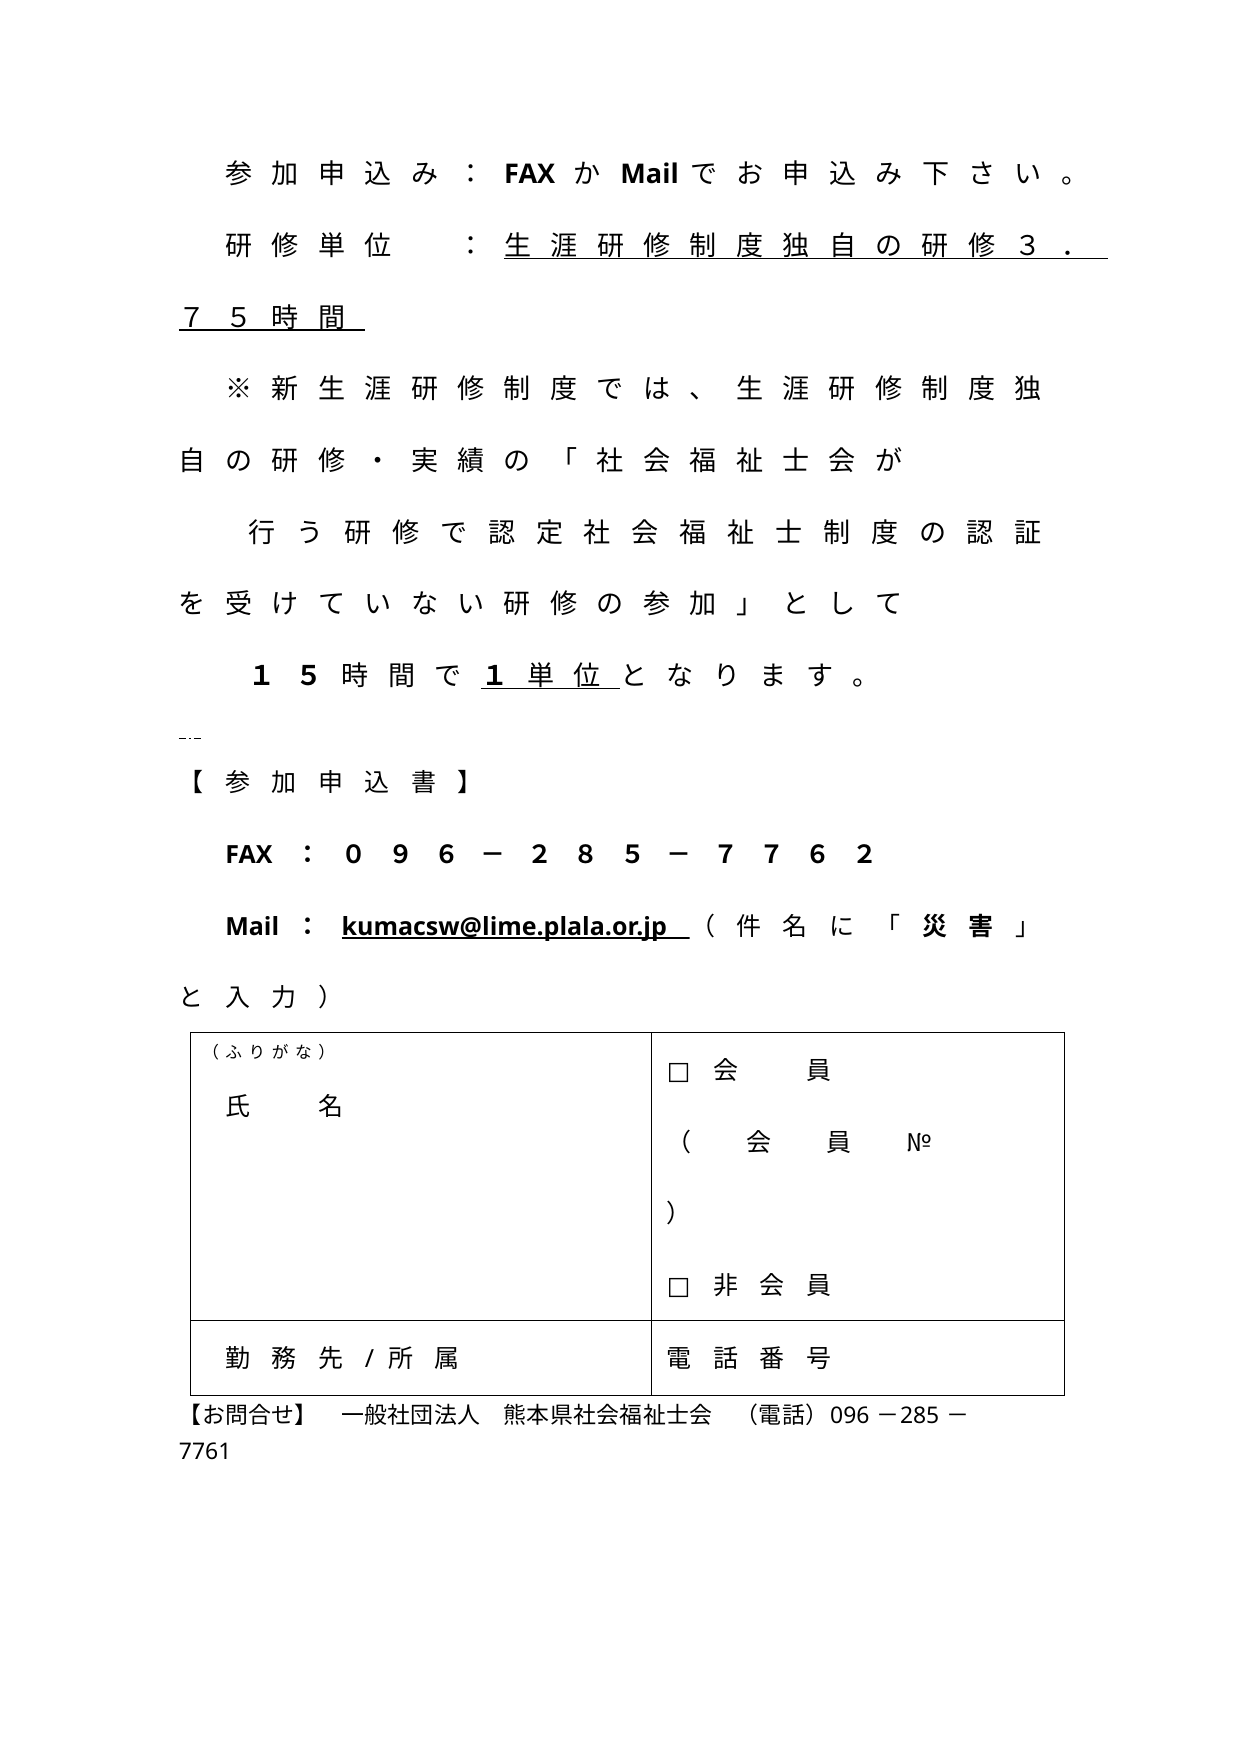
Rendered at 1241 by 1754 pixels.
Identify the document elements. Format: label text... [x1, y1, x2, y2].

table_header □ 会 員 （会員№ ） □ 非会員 [652, 1033, 1064, 1319]
table_cell 勤務先/所属 [191, 1321, 651, 1394]
text 行う研修で認定社会福祉士制度の認証を受けていない研修の参加」として [179, 494, 1061, 638]
text 【参加申込書】 [179, 745, 1061, 817]
text 研修単位 ：生涯研修制度独自の研修３．７５時間 [179, 208, 1061, 351]
text FAX：０９６－２８５－７７６２ [179, 817, 1061, 888]
text 参加申込み：FAXかMailでお申込み下さい。 [179, 136, 1061, 208]
text 【お問合せ】 一般社団法人 熊本県社会福祉士会 （電話）096－285－7761 [179, 1396, 969, 1467]
text １５時間で１単位となります。 [179, 638, 1061, 709]
text Mail：kumacsw@lime.plala.or.jp（件名に「災害」と入力） [179, 888, 1061, 1032]
text ※新生涯研修制度では、生涯研修制度独自の研修・実績の「社会福祉士会が [179, 351, 1061, 494]
table_header （ふりがな） 氏 名 [191, 1033, 651, 1319]
table_cell 電話番号 [652, 1321, 1064, 1394]
